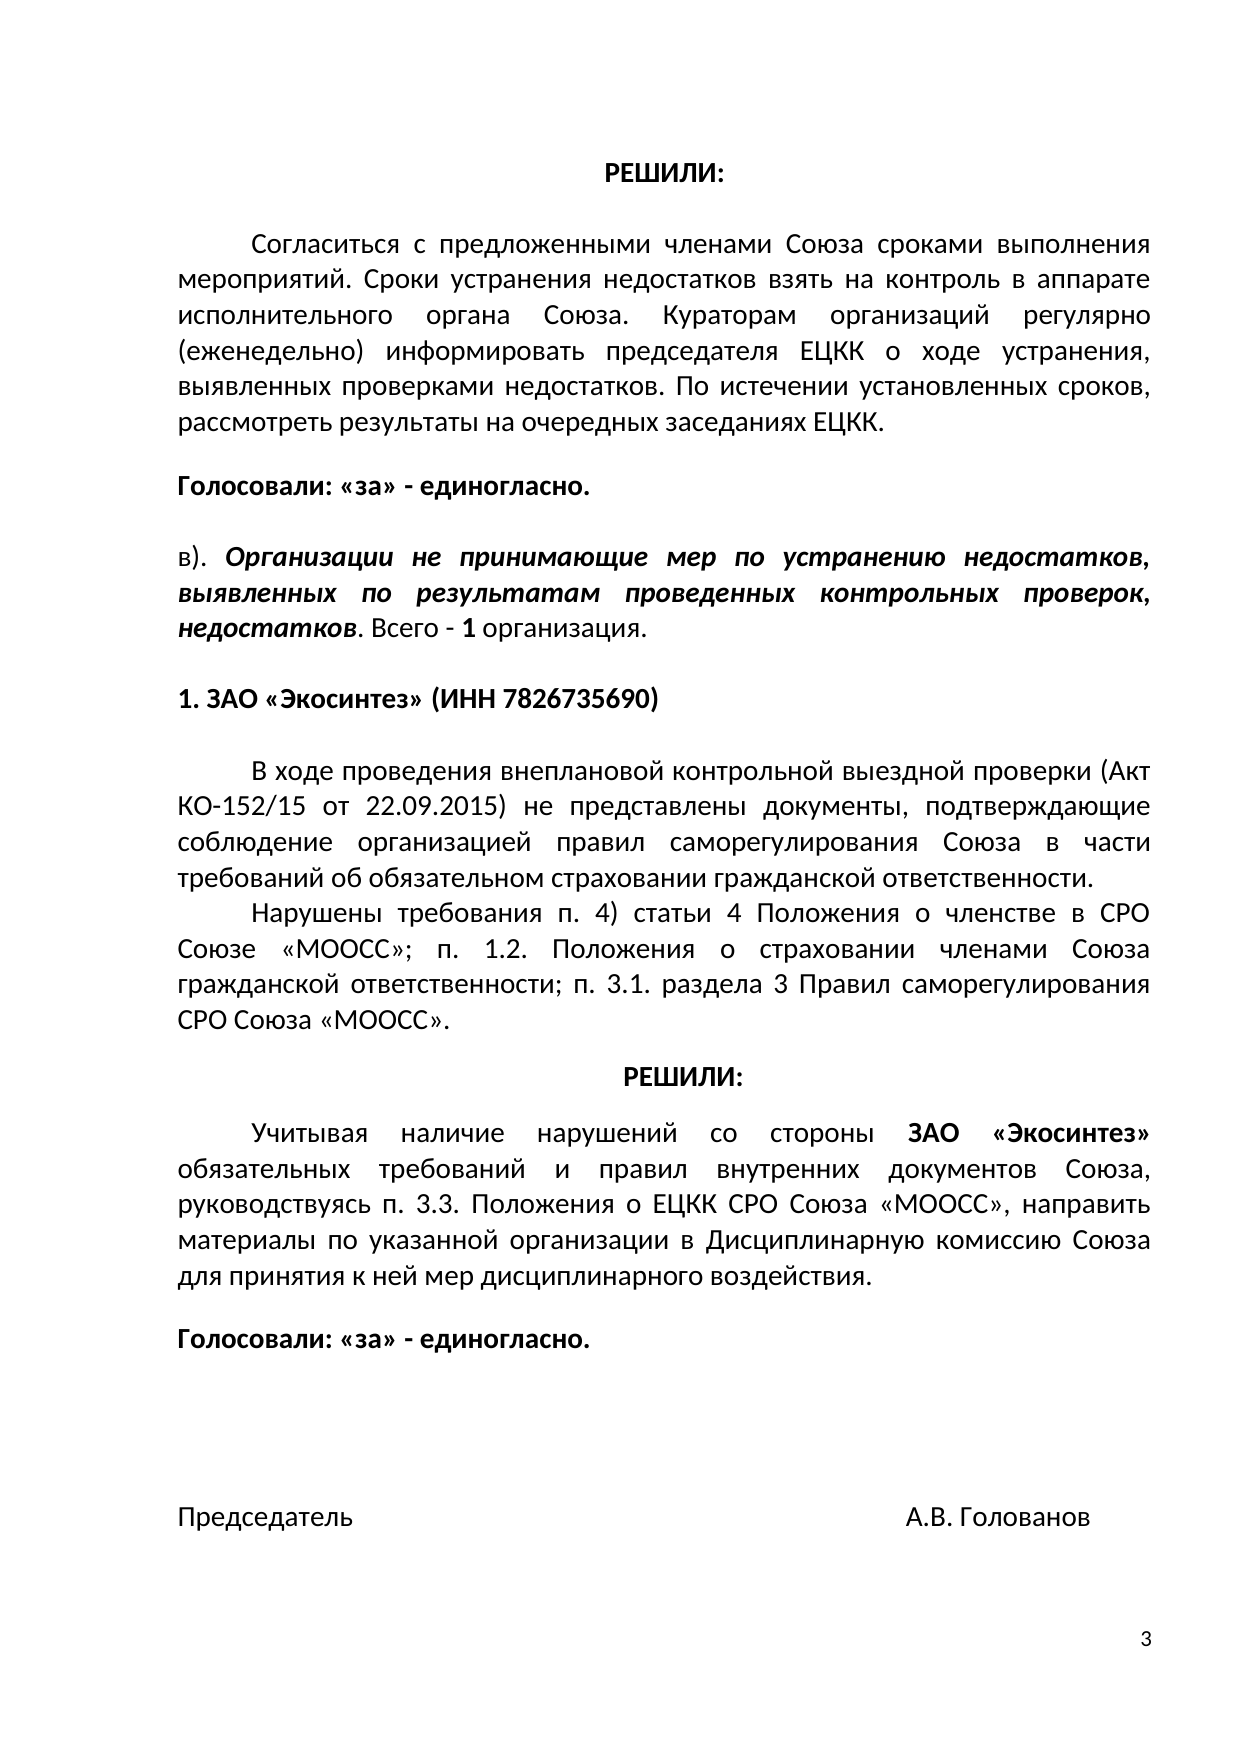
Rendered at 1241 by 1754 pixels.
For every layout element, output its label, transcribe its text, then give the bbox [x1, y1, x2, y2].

list в). Организации не принимающие мер по устранению недостатков, выявленных по результатам проведенных контрольных проверок, недостатков. Всего - 1 организация. [177, 538, 1152, 645]
list Голосовали: «за» - единогласно. [177, 467, 1152, 502]
list Голосовали: «за» - единогласно. [177, 1320, 1152, 1356]
list Нарушены требования п. 4) статьи 4 Положения о членстве в СРО Союзе «МООСС»; п. 1.2. Положения о страховании членами Союза гражданской ответственности; п. 3.1. раздела 3 Правил саморегулирования СРО Союза «МООСС». [177, 894, 1152, 1037]
list В ходе проведения внеплановой контрольной выездной проверки (Акт КО-152/15 от 22.09.2015) не представлены документы, подтверждающие соблюдение организацией правил саморегулирования Союза в части требований об обязательном страховании гражданской ответственности. [177, 752, 1152, 894]
list РЕШИЛИ: [177, 154, 1152, 189]
text РЕШИЛИ: [177, 1058, 1152, 1093]
list Председатель А.В. Голованов [177, 1498, 1152, 1534]
list Учитывая наличие нарушений со стороны ЗАО «Экосинтез» обязательных требований и правил внутренних документов Союза, руководствуясь п. 3.3. Положения о ЕЦКК СРО Союза «МООСС», направить материалы по указанной организации в Дисциплинарную комиссию Союза для принятия к ней мер дисциплинарного воздействия. [177, 1114, 1152, 1292]
list 1. ЗАО «Экосинтез» (ИНН 7826735690) [177, 681, 1152, 716]
list Согласиться с предложенными членами Союза сроками выполнения мероприятий. Сроки устранения недостатков взять на контроль в аппарате исполнительного органа Союза. Кураторам организаций регулярно (еженедельно) информировать председателя ЕЦКК о ходе устранения, выявленных проверками недостатков. По истечении установленных сроков, рассмотреть результаты на очередных заседаниях ЕЦКК. [177, 225, 1152, 439]
